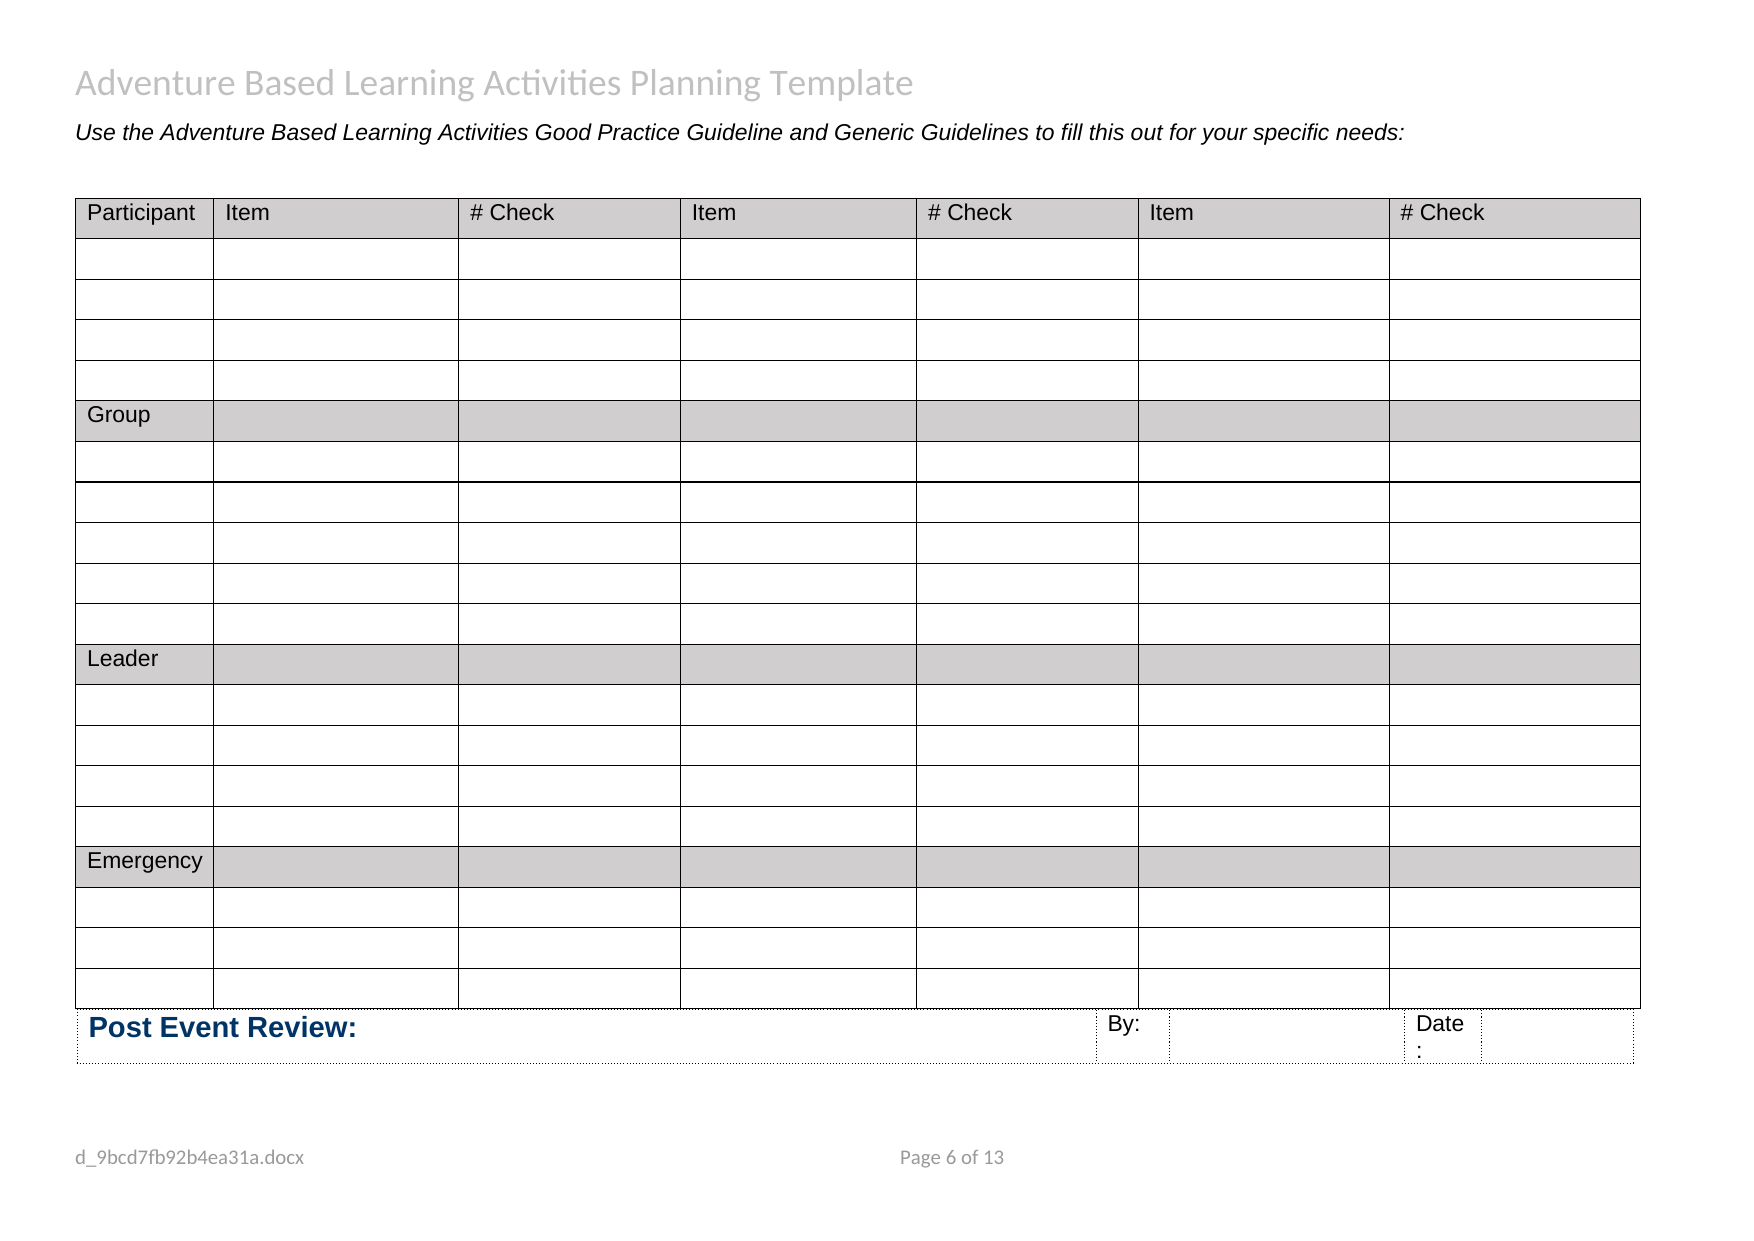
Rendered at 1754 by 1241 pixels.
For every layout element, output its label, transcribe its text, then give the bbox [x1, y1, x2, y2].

table_cell [917, 645, 1138, 684]
table_cell [1390, 847, 1640, 887]
table_cell [214, 320, 458, 360]
table_cell [917, 564, 1138, 603]
table_cell [76, 442, 213, 481]
table_cell [1139, 564, 1389, 603]
table_cell Group [76, 401, 213, 441]
table_cell [1390, 483, 1640, 522]
table_cell [76, 928, 213, 968]
table_cell [681, 442, 916, 481]
table_cell [917, 401, 1138, 441]
table_cell [681, 847, 916, 887]
table_header Item [1139, 199, 1389, 238]
table_cell [214, 442, 458, 481]
table_header Participant [76, 199, 213, 238]
table_cell [1390, 361, 1640, 400]
table_cell [1390, 807, 1640, 846]
table_cell [681, 928, 916, 968]
table_cell [681, 604, 916, 643]
table_cell [1139, 361, 1389, 400]
table_cell [214, 726, 458, 765]
table_cell [214, 604, 458, 643]
table_cell [76, 888, 213, 927]
table_header # Check [1390, 199, 1640, 238]
table_cell [917, 928, 1138, 968]
table_cell [1139, 685, 1389, 724]
table_cell [1390, 320, 1640, 360]
table_header Item [681, 199, 916, 238]
table_cell [76, 239, 213, 279]
table_cell [214, 685, 458, 724]
table_cell [459, 888, 680, 927]
table_cell [1390, 523, 1640, 562]
table_cell [1390, 726, 1640, 765]
table_cell [917, 523, 1138, 562]
table_header # Check [459, 199, 680, 238]
table_cell [214, 766, 458, 806]
table_cell [681, 645, 916, 684]
table_cell [459, 401, 680, 441]
table_cell [214, 847, 458, 887]
table_cell [459, 361, 680, 400]
table_cell [1139, 928, 1389, 968]
table_cell Leader [76, 645, 213, 684]
table_cell [459, 604, 680, 643]
table_header # Check [917, 199, 1138, 238]
table_cell [681, 726, 916, 765]
table_cell [459, 564, 680, 603]
table_cell [76, 969, 213, 1008]
table_cell [1390, 766, 1640, 806]
table_cell [917, 280, 1138, 319]
table_cell [917, 726, 1138, 765]
table_cell [76, 523, 213, 562]
table_cell [459, 523, 680, 562]
table_cell [917, 969, 1138, 1008]
table_cell [1390, 280, 1640, 319]
table_cell [214, 564, 458, 603]
table_cell [1139, 442, 1389, 481]
table_cell [1139, 888, 1389, 927]
table_cell [1139, 847, 1389, 887]
table_cell [1139, 604, 1389, 643]
table_cell [1139, 280, 1389, 319]
table_cell [76, 320, 213, 360]
table_cell [681, 685, 916, 724]
table_cell [76, 807, 213, 846]
table_cell [214, 645, 458, 684]
table_cell [459, 969, 680, 1008]
table_cell [76, 280, 213, 319]
table_cell [76, 564, 213, 603]
table_cell [1390, 928, 1640, 968]
table_cell [214, 928, 458, 968]
table_header [1170, 1009, 1404, 1063]
table_cell [681, 483, 916, 522]
table_cell [681, 523, 916, 562]
table_cell [1390, 969, 1640, 1008]
table_cell [917, 361, 1138, 400]
table_header Item [214, 199, 458, 238]
table_cell [214, 239, 458, 279]
table_cell [917, 807, 1138, 846]
table_cell [459, 807, 680, 846]
table_cell [214, 888, 458, 927]
table_cell [1390, 645, 1640, 684]
table_cell [1139, 726, 1389, 765]
table_cell [1390, 564, 1640, 603]
table_cell [917, 766, 1138, 806]
table_cell Emergency [76, 847, 213, 887]
table_header [1482, 1009, 1633, 1063]
table_cell [917, 442, 1138, 481]
table_cell [681, 239, 916, 279]
text Use the Adventure Based Learning Activities Good Practice Guideline and Generic Guidelines to fill this out for your specific needs: [75, 119, 1635, 145]
table_cell [459, 442, 680, 481]
table_cell [76, 483, 213, 522]
table_cell [459, 483, 680, 522]
table_cell [76, 361, 213, 400]
table_cell [1139, 523, 1389, 562]
table_cell [681, 564, 916, 603]
table_cell [459, 847, 680, 887]
table_header By: [1096, 1009, 1170, 1063]
table_cell [917, 847, 1138, 887]
table_cell [214, 523, 458, 562]
table_cell [1390, 239, 1640, 279]
table_cell [76, 685, 213, 724]
table_cell [681, 807, 916, 846]
table_cell [76, 604, 213, 643]
table_cell [1139, 807, 1389, 846]
table_cell [917, 320, 1138, 360]
table_cell [214, 361, 458, 400]
table_cell [459, 928, 680, 968]
table_cell [459, 280, 680, 319]
table_cell [681, 280, 916, 319]
table_cell [917, 685, 1138, 724]
table_cell [681, 969, 916, 1008]
table_cell [1390, 401, 1640, 441]
table_cell [459, 766, 680, 806]
table_cell [214, 807, 458, 846]
table_cell [1390, 442, 1640, 481]
table_cell [917, 483, 1138, 522]
table_cell [681, 320, 916, 360]
table_cell [214, 280, 458, 319]
table_cell [1139, 401, 1389, 441]
table_cell [917, 239, 1138, 279]
table_header Post Event Review: [77, 1009, 1096, 1063]
table_cell [459, 320, 680, 360]
table_cell [917, 888, 1138, 927]
table_cell [917, 604, 1138, 643]
table_cell [681, 401, 916, 441]
table_cell [214, 483, 458, 522]
table_cell [1390, 604, 1640, 643]
table_cell [1390, 685, 1640, 724]
table_cell [76, 726, 213, 765]
table_cell [214, 401, 458, 441]
table_cell [459, 726, 680, 765]
table_cell [459, 685, 680, 724]
table_cell [1139, 239, 1389, 279]
table_cell [1139, 645, 1389, 684]
table_cell [214, 969, 458, 1008]
table_cell [681, 888, 916, 927]
table_cell [459, 645, 680, 684]
table_cell [681, 361, 916, 400]
table_cell [681, 766, 916, 806]
table_header Date: [1405, 1009, 1482, 1063]
table_cell [1139, 483, 1389, 522]
table_cell [1139, 766, 1389, 806]
table_cell [459, 239, 680, 279]
table_cell [76, 766, 213, 806]
table_cell [1390, 888, 1640, 927]
table_cell [1139, 969, 1389, 1008]
table_cell [1139, 320, 1389, 360]
